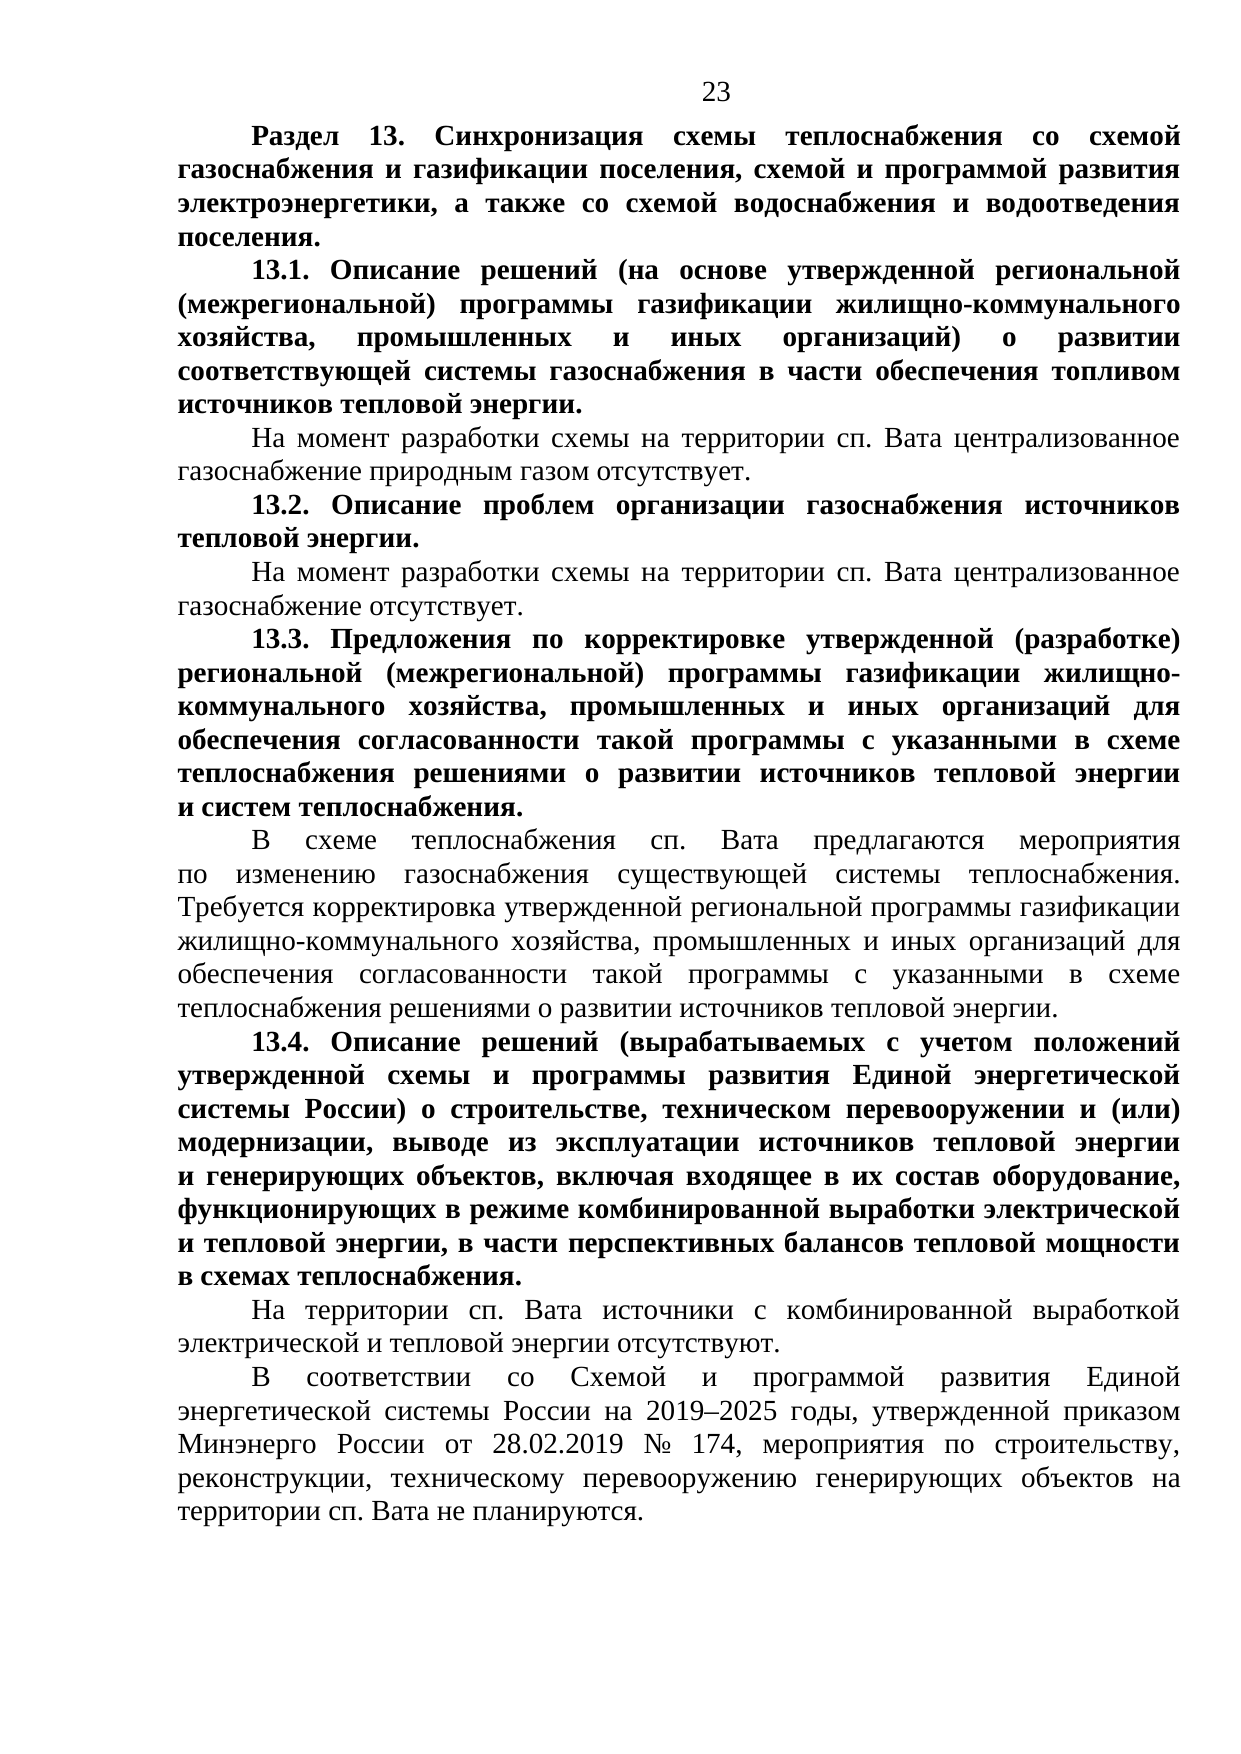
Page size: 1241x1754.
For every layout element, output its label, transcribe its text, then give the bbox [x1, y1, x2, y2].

text 13.2. Описание проблем организации газоснабжения источников тепловой энергии. [177, 487, 1181, 554]
text 13.4. Описание решений (вырабатываемых с учетом положений утвержденной схемы и программы развития Единой энергетической системы России) о строительстве, техническом перевооружении и (или) модернизации, выводе из эксплуатации источников тепловой энергии и генерирующих объектов, включая входящее в их состав оборудование, функционирующих в режиме комбинированной выработки электрической и тепловой энергии, в части перспективных балансов тепловой мощности в схемах теплоснабжения. [177, 1024, 1181, 1292]
text Раздел 13. Синхронизация схемы теплоснабжения со схемой газоснабжения и газификации поселения, схемой и программой развития электроэнергетики, а также со схемой водоснабжения и водоотведения поселения. [177, 118, 1181, 252]
text На момент разработки схемы на территории сп. Вата централизованное газоснабжение отсутствует. [177, 554, 1181, 621]
text В соответствии со Схемой и программой развития Единой энергетической системы России на 2019‒2025 годы, утвержденной приказом Минэнерго России от 28.02.2019 № 174, мероприятия по строительству, реконструкции, техническому перевооружению генерирующих объектов на территории сп. Вата не планируются. [177, 1359, 1181, 1527]
text На территории сп. Вата источники с комбинированной выработкой электрической и тепловой энергии отсутствуют. [177, 1292, 1181, 1359]
text 13.3. Предложения по корректировке утвержденной (разработке) региональной (межрегиональной) программы газификации жилищно-коммунального хозяйства, промышленных и иных организаций для обеспечения согласованности такой программы с указанными в схеме теплоснабжения решениями о развитии источников тепловой энергии и систем теплоснабжения. [177, 621, 1181, 822]
text На момент разработки схемы на территории сп. Вата централизованное газоснабжение природным газом отсутствует. [177, 420, 1181, 487]
text В схеме теплоснабжения сп. Вата предлагаются мероприятия по изменению газоснабжения существующей системы теплоснабжения. Требуется корректировка утвержденной региональной программы газификации жилищно-коммунального хозяйства, промышленных и иных организаций для обеспечения согласованности такой программы с указанными в схеме теплоснабжения решениями о развитии источников тепловой энергии. [177, 822, 1181, 1024]
text 13.1. Описание решений (на основе утвержденной региональной (межрегиональной) программы газификации жилищно-коммунального хозяйства, промышленных и иных организаций) о развитии соответствующей системы газоснабжения в части обеспечения топливом источников тепловой энергии. [177, 252, 1181, 420]
